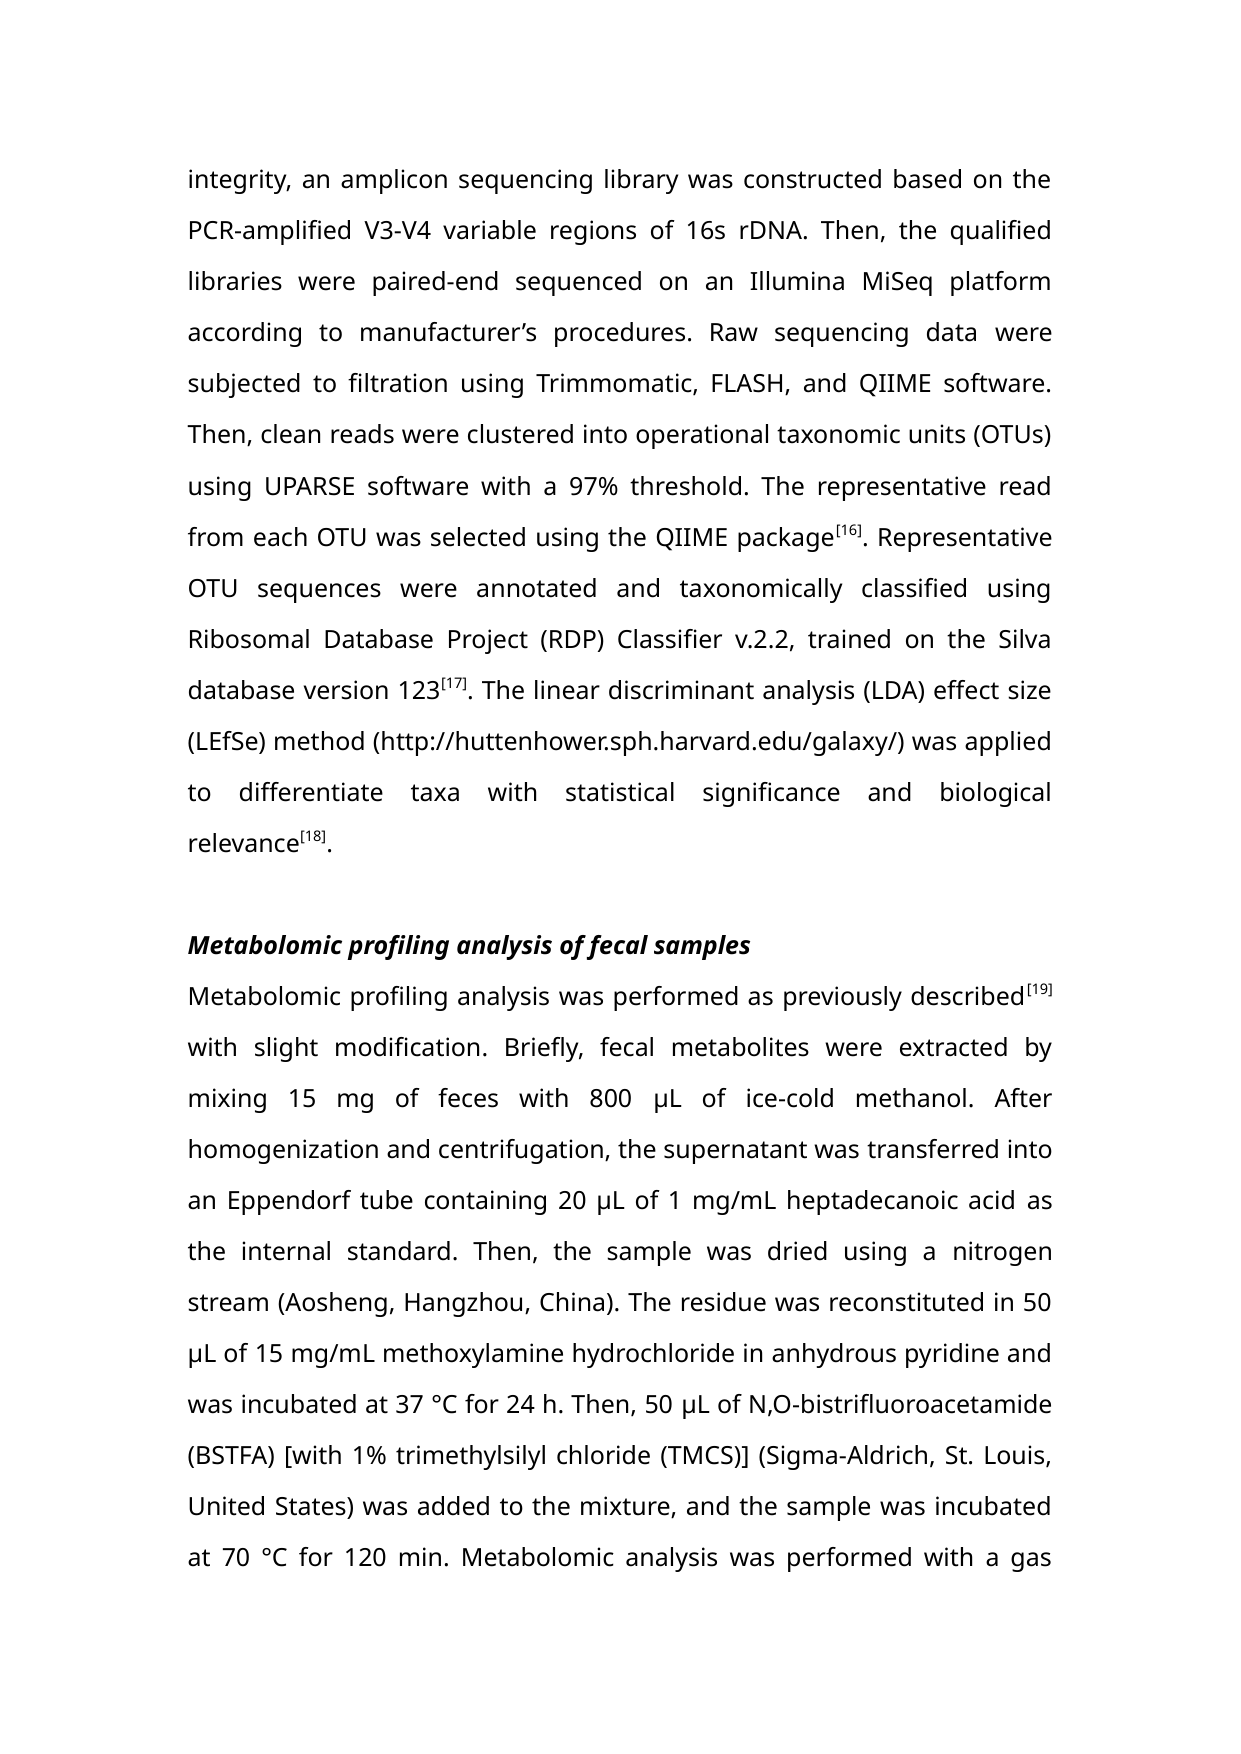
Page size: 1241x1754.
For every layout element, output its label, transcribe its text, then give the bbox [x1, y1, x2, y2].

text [187, 162, 1053, 859]
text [187, 979, 1053, 1574]
text Metabolomic profiling analysis of fecal samples [187, 928, 1053, 962]
